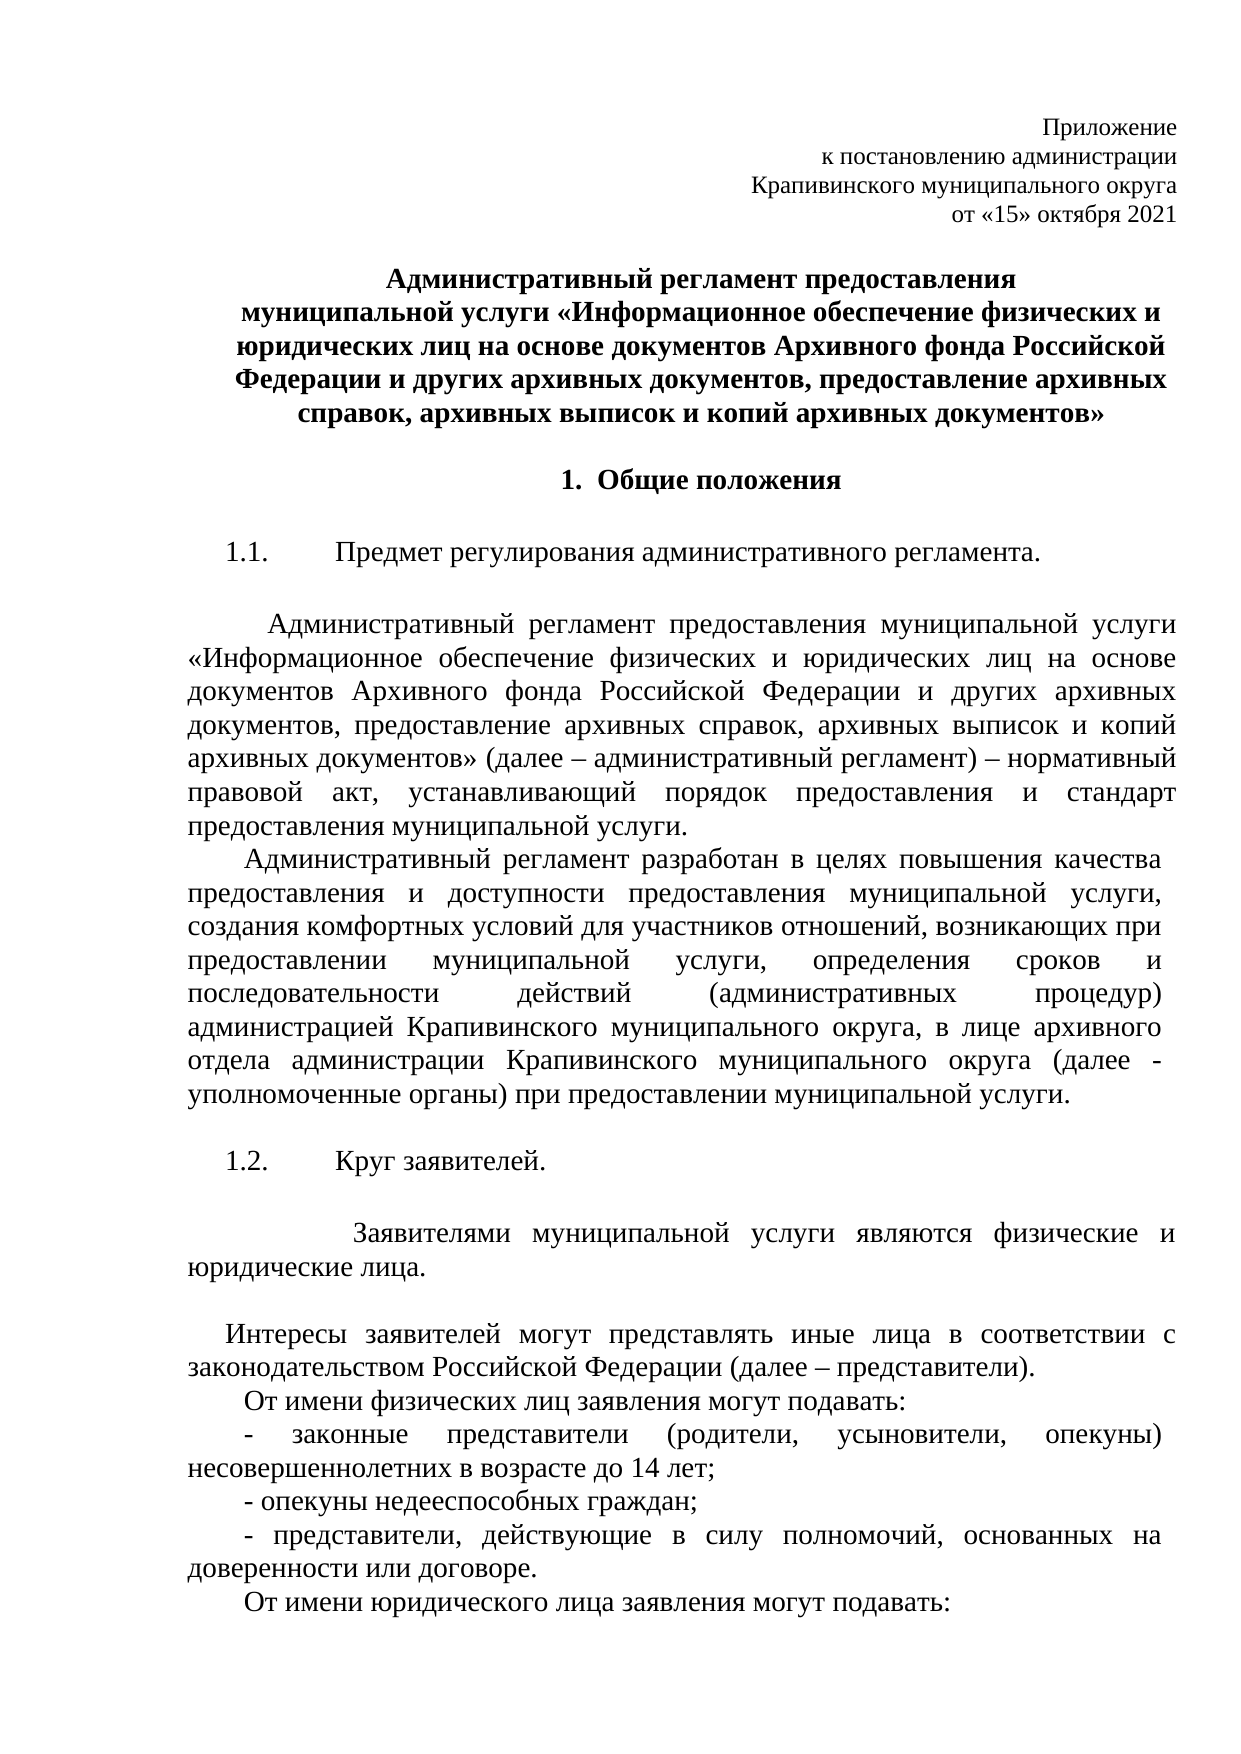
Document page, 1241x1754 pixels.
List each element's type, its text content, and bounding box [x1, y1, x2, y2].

text От имени физических лиц заявления могут подавать: [187, 1383, 1162, 1416]
list Круг заявителей. [187, 1143, 1177, 1177]
text - законные представители (родители, усыновители, опекуны) несовершеннолетних в возрасте до 14 лет; [187, 1416, 1162, 1483]
text Административный регламент предоставления муниципальной услуги «Информационное обеспечение физических и юридических лиц на основе документов Архивного фонда Российской Федерации и других архивных документов, предоставление архивных справок, архивных выписок и копий архивных документов» (далее – административный регламент) – нормативный правовой акт, устанавливающий порядок предоставления и стандарт предоставления муниципальной услуги. [187, 606, 1177, 841]
list Предмет регулирования административного регламента. [187, 534, 1177, 568]
text Административный регламент предоставления [225, 261, 1177, 294]
text Заявителями муниципальной услуги являются физические и юридические лица. [187, 1215, 1177, 1282]
text - представители, действующие в силу полномочий, основанных на доверенности или договоре. [187, 1517, 1162, 1584]
text Приложение [225, 112, 1177, 141]
text от «15» октября 2021 [225, 199, 1177, 227]
text Административный регламент разработан в целях повышения качества предоставления и доступности предоставления муниципальной услуги, создания комфортных условий для участников отношений, возникающих при предоставлении муниципальной услуги, определения сроков и последовательности действий (административных процедур) администрацией Крапивинского муниципального округа, в лице архивного отдела администрации Крапивинского муниципального округа (далее - уполномоченные органы) при предоставлении муниципальной услуги. [187, 841, 1162, 1109]
text к постановлению администрации [225, 141, 1177, 170]
text Интересы заявителей могут представлять иные лица в соответствии с законодательством Российской Федерации (далее – представители). [187, 1316, 1177, 1383]
text От имени юридического лица заявления могут подавать: [187, 1584, 1162, 1618]
text муниципальной услуги «Информационное обеспечение физических и юридических лиц на основе документов Архивного фонда Российской Федерации и других архивных документов, предоставление архивных справок, архивных выписок и копий архивных документов» [225, 294, 1177, 429]
text Крапивинского муниципального округа [225, 170, 1177, 199]
text - опекуны недееспособных граждан; [187, 1483, 1162, 1517]
list Общие положения [187, 462, 1177, 496]
